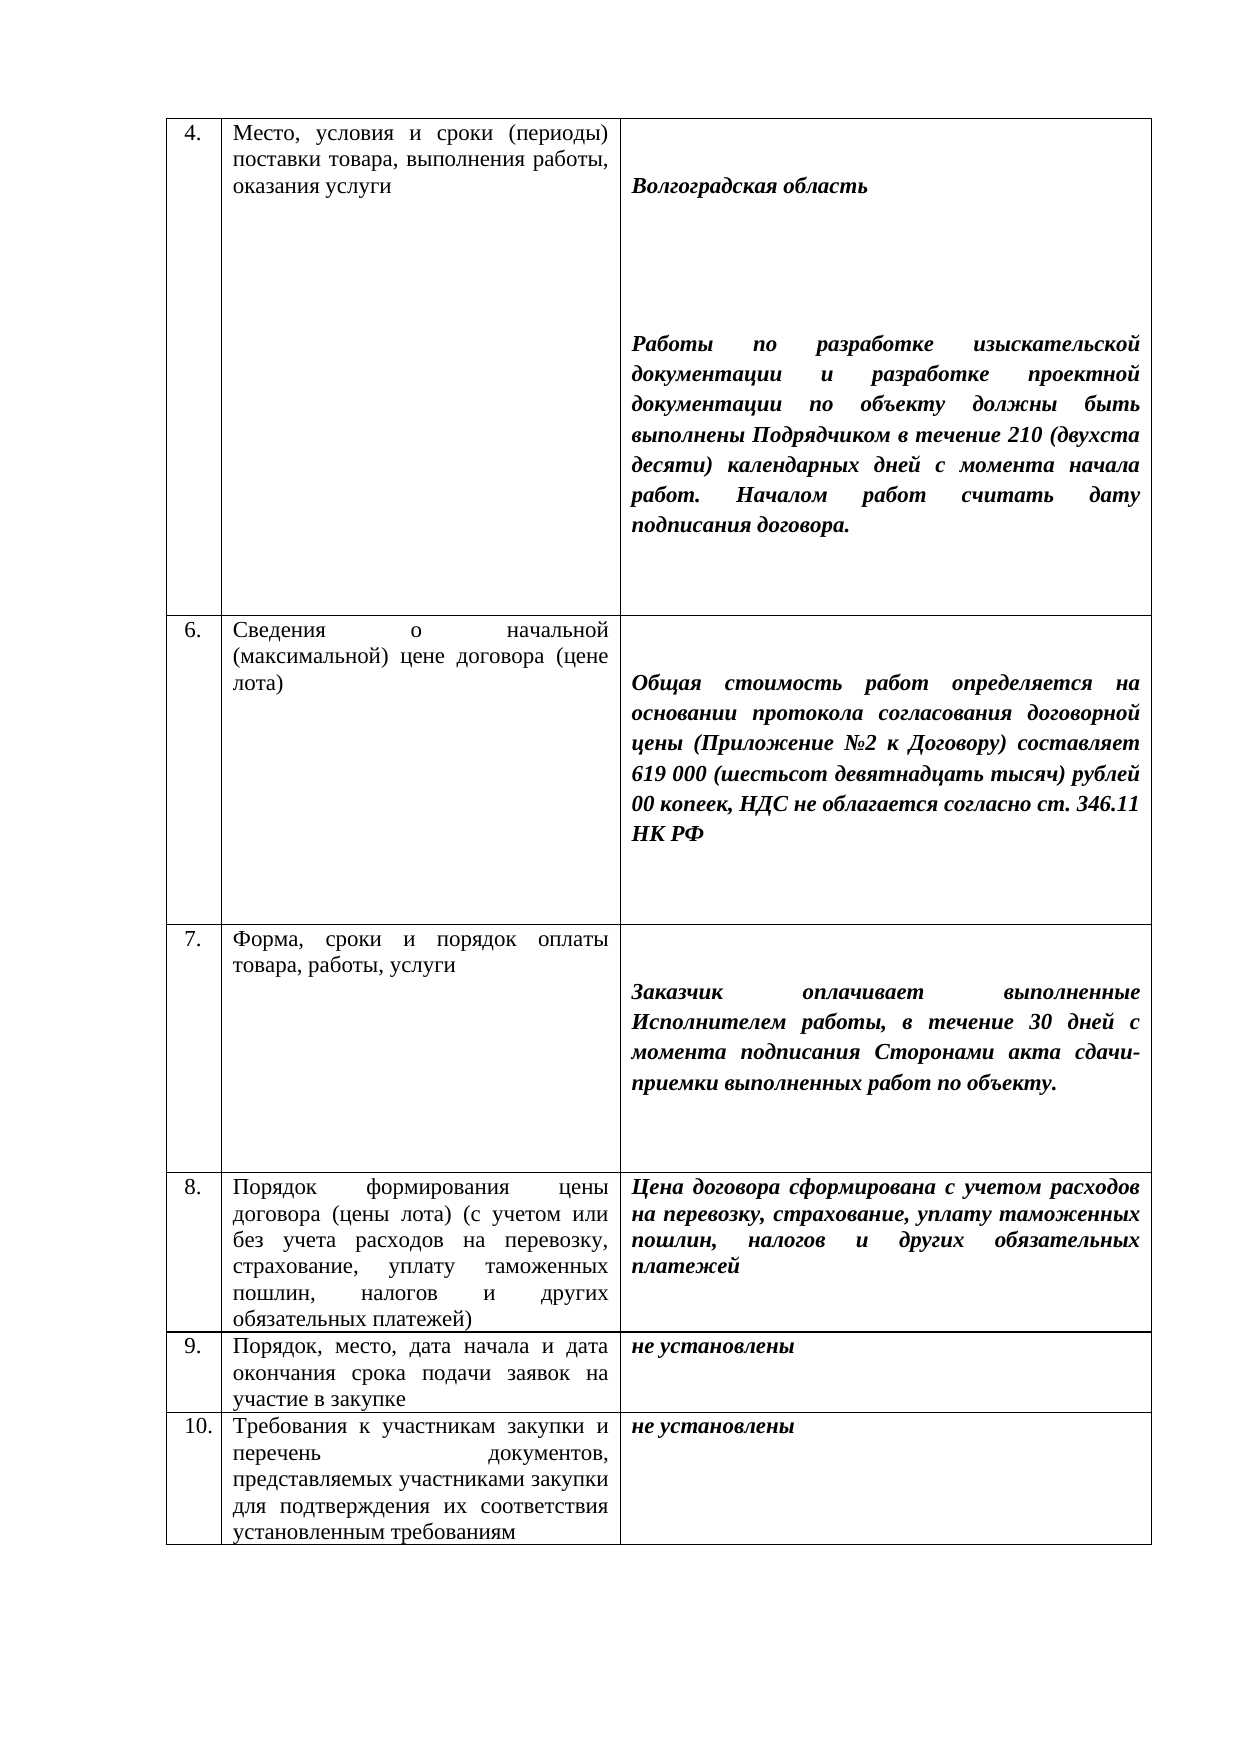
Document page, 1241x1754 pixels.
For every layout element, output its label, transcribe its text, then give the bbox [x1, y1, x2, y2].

table_cell [167, 616, 221, 924]
table_cell [167, 1173, 221, 1331]
table_cell Порядок формирования цены договора (цены лота) (с учетом или без учета расходов на перевозку, страхование, уплату таможенных пошлин, налогов и других обязательных платежей) [222, 1173, 620, 1331]
table_cell Требования к участникам закупки и перечень документов, представляемых участниками закупки для подтверждения их соответствия установленным требованиям [222, 1413, 620, 1544]
table_cell Форма, сроки и порядок оплаты товара, работы, услуги [222, 925, 620, 1172]
table_cell [167, 1333, 221, 1412]
table_cell Работы по разработке изыскательской документации и разработке проектной документации по объекту должны быть выполнены Подрядчиком в течение 210 (двухста десяти) календарных дней с момента начала работ. Началом работ считать дату подписания договора. [621, 276, 1151, 615]
table_cell Волгоградская область [621, 119, 1151, 276]
table_cell [167, 925, 221, 1172]
table_cell Порядок, место, дата начала и дата окончания срока подачи заявок на участие в закупке [222, 1333, 620, 1412]
table_cell не установлены [621, 1333, 1151, 1412]
table_cell Заказчик оплачивает выполненные Исполнителем работы, в течение 30 дней с момента подписания Сторонами акта сдачи-приемки выполненных работ по объекту. [621, 925, 1151, 1172]
table_cell Сведения о начальной (максимальной) цене договора (цене лота) [222, 616, 620, 924]
table_cell Цена договора сформирована с учетом расходов на перевозку, страхование, уплату таможенных пошлин, налогов и других обязательных платежей [621, 1173, 1151, 1331]
table_cell Общая стоимость работ определяется на основании протокола согласования договорной цены (Приложение №2 к Договору) составляет 619 000 (шестьсот девятнадцать тысяч) рублей 00 копеек, НДС не облагается согласно ст. 346.11 НК РФ [621, 616, 1151, 924]
table_cell Место, условия и сроки (периоды) поставки товара, выполнения работы, оказания услуги [222, 119, 620, 615]
table_cell [167, 119, 221, 615]
table_cell не установлены [621, 1413, 1151, 1544]
table_cell [167, 1413, 221, 1544]
